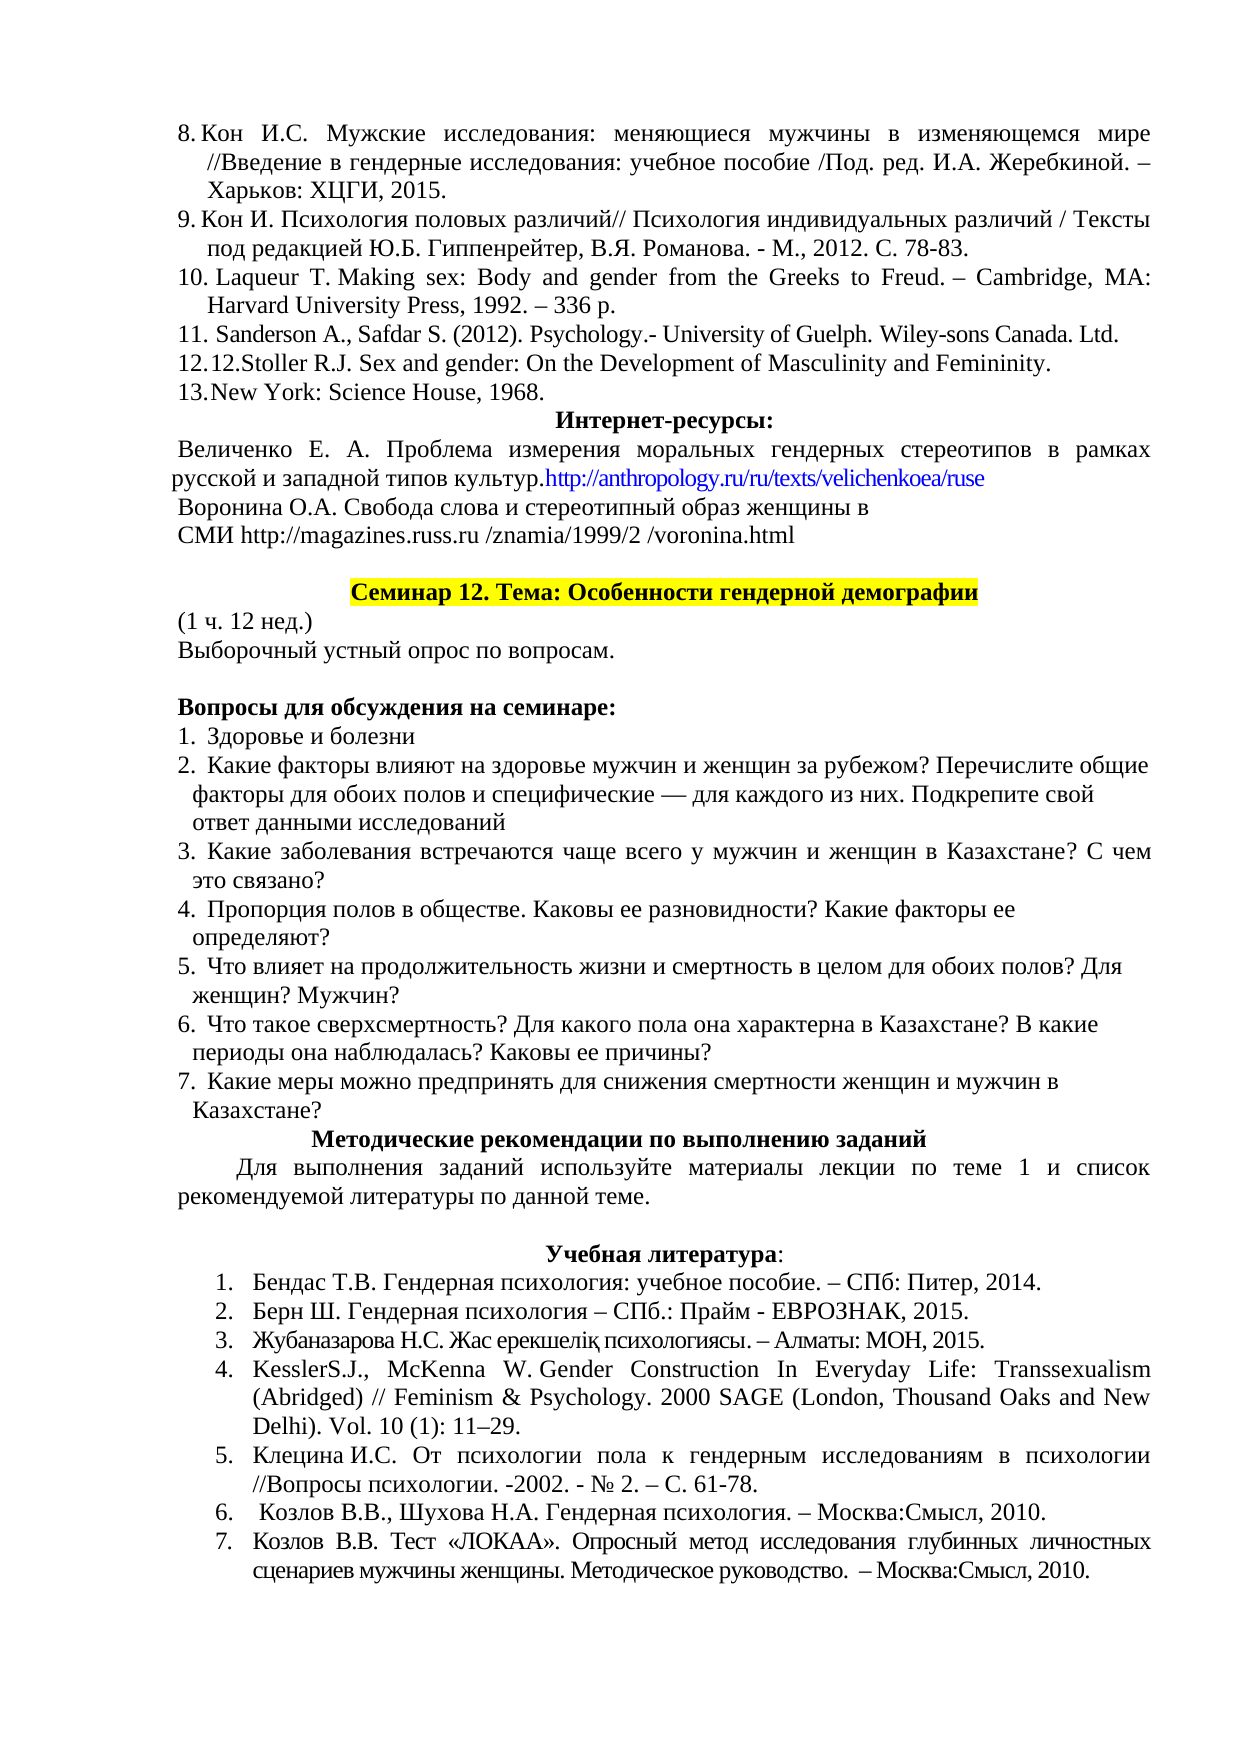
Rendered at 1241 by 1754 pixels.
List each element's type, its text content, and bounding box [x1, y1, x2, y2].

list Sanderson a., safdar S. (2012). Рsychology.- university of Guelph. Wiley-sons Canada. Ltd. [177, 319, 1152, 348]
list Кон И. Психология половых различий// Психология индивидуальных различий / Тексты под редакцией Ю.Б. Гиппенрейтер, В.Я. Романова. - М., 2012. С. 78-83. [177, 204, 1152, 262]
text (1 ч. 12 нед.) [177, 606, 1152, 635]
text Для выполнения заданий используйте материалы лекции по теме 1 и список рекомендуемой литературы по данной теме. [177, 1152, 1152, 1210]
text Методические рекомендации по выполнению заданий [311, 1124, 1152, 1152]
list New York: Science House, 1968. [177, 377, 1152, 406]
list Бендас Т.В. Гендерная психология: учебное пособие. – СПб: Питер, 2014. [215, 1267, 1152, 1296]
list Пропорция полов в обществе. Каковы ее разновидности? Какие факторы ее определяют? [177, 894, 1152, 951]
list Берн Ш. Гендерная психология – СПб.: Прайм - ЕВРОЗНАК, 2015. [215, 1296, 1152, 1325]
list Клецина И.С. От психологии пола к гендерным исследованиям в психологии //Вопросы психологии. -2002. - № 2. – С. 61-78. [215, 1440, 1152, 1497]
list Какие факторы влияют на здоровье мужчин и женщин за рубежом? Перечислите общие факторы для обоих полов и специфические — для каждого из них. Подкрепите свой ответ данными исследований [177, 750, 1152, 836]
text Выборочный устный опрос по вопросам. [177, 635, 1152, 664]
text Интернет-ресурсы: [171, 406, 1152, 434]
list 12.Stoller R.J. Sex and gender: On the Development of Masculinity and Femininity. [177, 348, 1152, 377]
text Величенко Е. А. Проблема измерения моральных гендерных стереотипов в рамках русской и западной типов культур.http://anthropology.ru/ru/texts/velichenkoea/ruse [171, 434, 1152, 492]
list KesslerS.J., McKenna W. Gender Construction In Everyday Life: Transsexualism (Abridged) // Feminism & Psychology. 2000 SAGE (London, Thousand Oaks and New Delhi). Vol. 10 (1): 11–29. [215, 1354, 1152, 1440]
text Воронина О.А. Свобода слова и стереотипный образ женщины в СМИ http://magazines.russ.ru /znamia/1999/2 /voronina.html [177, 492, 1152, 549]
list Какие заболевания встречаются чаще всего у мужчин и женщин в Казахстане? С чем это связано? [177, 836, 1152, 894]
list Козлов В.В., Шухова Н.А. Гендерная психология. – Москва:Смысл, 2010. [215, 1497, 1152, 1526]
list Здоровье и болезни [177, 721, 1152, 750]
text Учебная литература: [177, 1239, 1152, 1267]
list Какие меры можно предпринять для снижения смертности женщин и мужчин в Казахстане? [177, 1066, 1152, 1124]
text Вопросы для обсуждения на семинаре: [177, 692, 1152, 721]
list Жубаназарова Н.С. Жас ерекшеліқ психологиясы. – Алматы: МОН, 2015. [215, 1325, 1152, 1354]
list Laqueur T. Making sex: Body and gender from the Greeks to Freud. – Cambridge, MA: Harvard University Press, 1992. – 336 p. [177, 262, 1152, 319]
list Что такое сверхсмертность? Для какого пола она характерна в Казахстане? В какие периоды она наблюдалась? Каковы ее причины? [177, 1009, 1152, 1066]
list Что влияет на продолжительность жизни и смертность в целом для обоих полов? Для женщин? Мужчин? [177, 951, 1152, 1009]
text Семинар 12. Тема: Особенности гендерной демографии [177, 577, 1152, 606]
list Кон И.С. Мужские исследования: меняющиеся мужчины в изменяющемся мире //Введение в гендерные исследования: учебное пособие /Под. ред. И.А. Жеребкиной. – Харьков: ХЦГИ, 2015. [177, 118, 1152, 204]
list Козлов В.В. Тест «ЛОКАА». Опросный метод исследования глубинных личностных сценариев мужчины женщины. Методическое руководство. – Москва:Смысл, 2010. [215, 1526, 1152, 1584]
